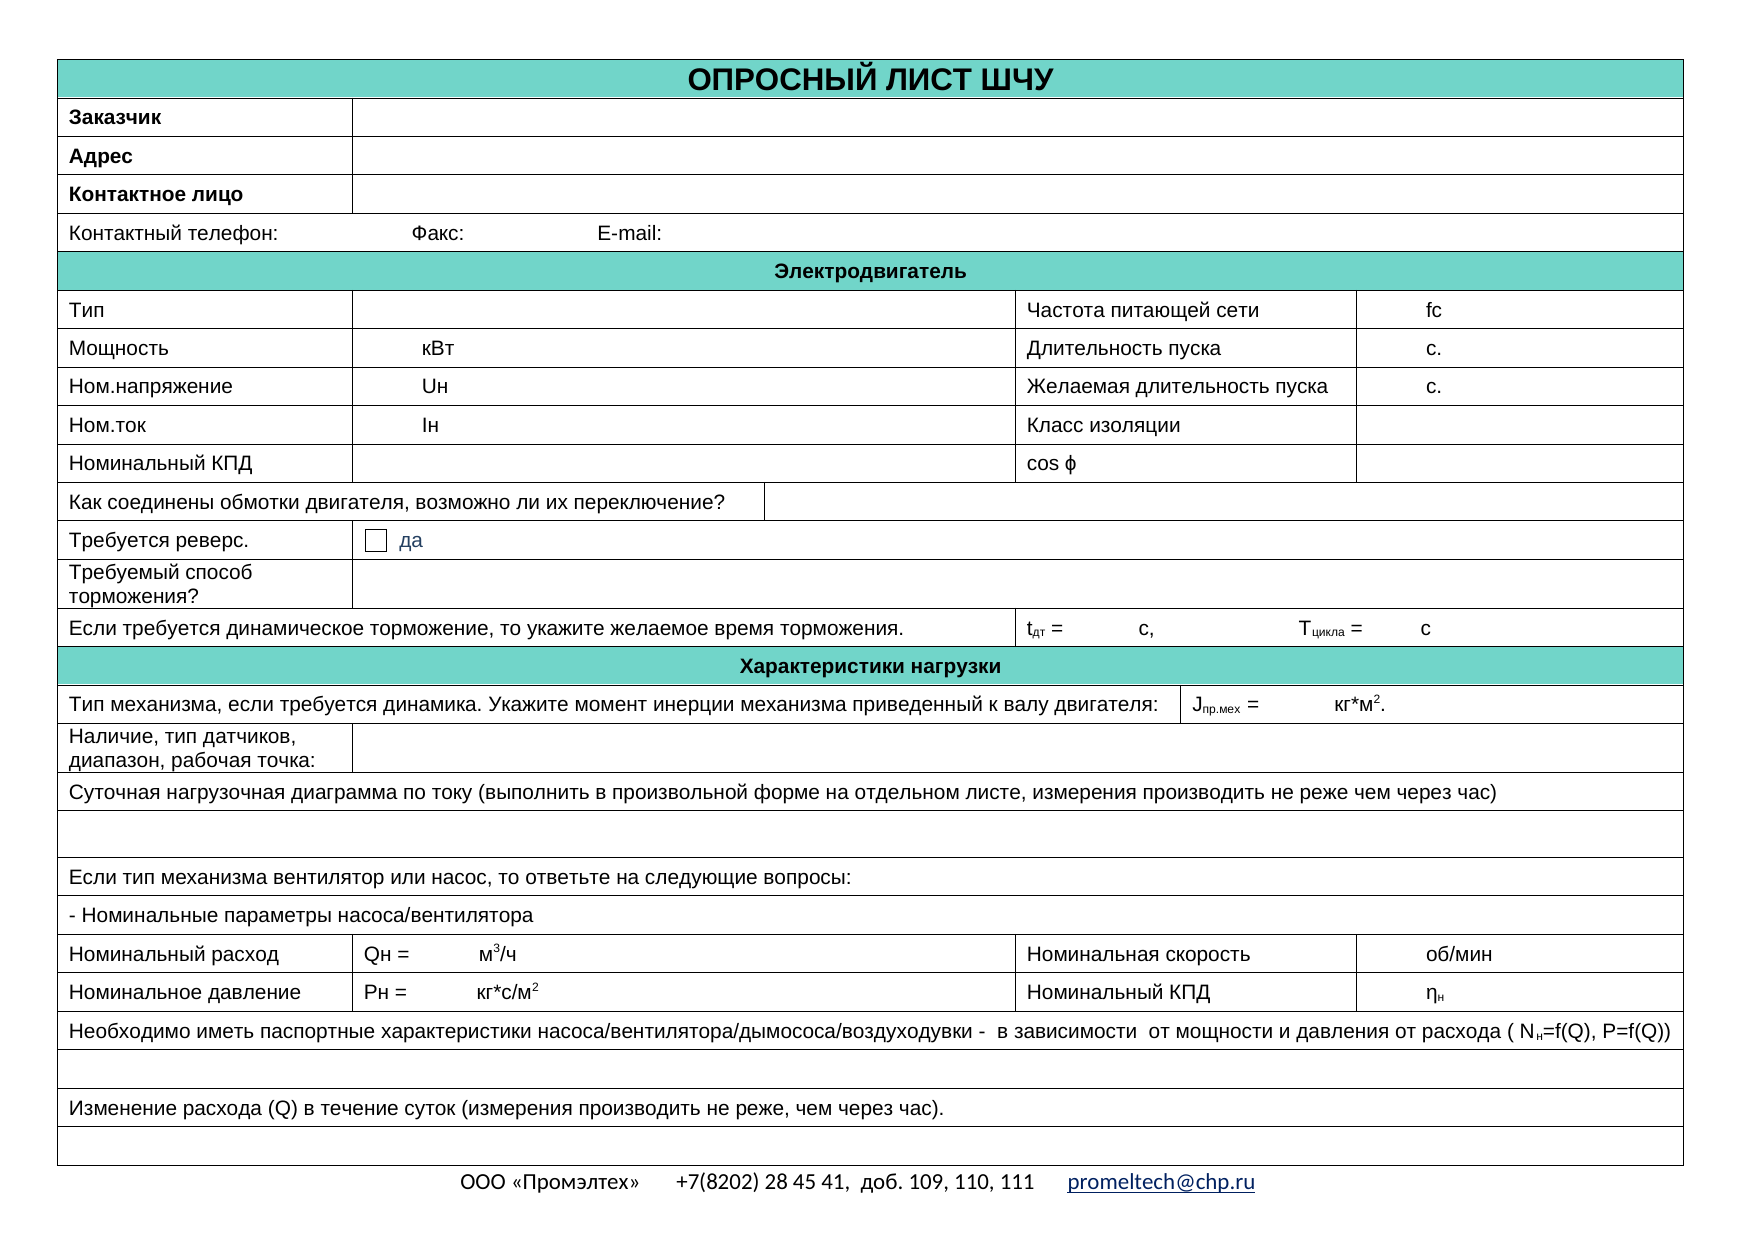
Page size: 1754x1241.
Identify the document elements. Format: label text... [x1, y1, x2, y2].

table_cell [1357, 445, 1683, 482]
table_cell Если требуется динамическое торможение, то укажите желаемое время торможения. [58, 609, 1015, 646]
table_cell Iн [353, 406, 1015, 443]
table_cell [353, 445, 1015, 482]
table_cell с. [1357, 368, 1683, 405]
table_cell [353, 137, 1683, 174]
table_cell [353, 724, 1683, 772]
table_cell Адрес [58, 137, 352, 174]
table_cell Контактное лицо [58, 175, 352, 213]
table_cell Класс изоляции [1016, 406, 1356, 443]
table_cell [58, 1050, 1683, 1088]
table_cell Номинальный КПД [1016, 973, 1356, 1011]
table_cell Желаемая длительность пуска [1016, 368, 1356, 405]
table_cell Тип [58, 291, 352, 328]
table_cell [58, 1127, 1683, 1164]
table_cell [353, 560, 1683, 608]
table_cell Jпр.мех = кг*м2. [1181, 686, 1683, 723]
table_cell Длительность пуска [1016, 329, 1356, 367]
table_cell ηн [1357, 973, 1683, 1011]
table_cell [353, 291, 1015, 328]
table_cell Pн = кг*с/м2 [353, 973, 1015, 1011]
table_cell Необходимо иметь паспортные характеристики насоса/вентилятора/дымососа/воздуходувки - в зависимости от мощности и давления от расхода ( Nн=f(Q), P=f(Q)) [58, 1012, 1683, 1049]
table_cell Номинальное давление [58, 973, 352, 1011]
table_cell Электродвигатель [58, 252, 1683, 290]
table_cell да [353, 521, 1683, 559]
table_cell [58, 811, 1683, 857]
table_cell [353, 175, 1683, 213]
table_cell Требуемый способ торможения? [58, 560, 352, 608]
table_cell Qн = м3/ч [353, 935, 1015, 972]
table_cell Частота питающей сети [1016, 291, 1356, 328]
table_cell Наличие, тип датчиков, диапазон, рабочая точка: [58, 724, 352, 772]
table_cell Ном.напряжение [58, 368, 352, 405]
table_cell Если тип механизма вентилятор или насос, то ответьте на следующие вопросы: [58, 858, 1683, 895]
table_cell Ном.ток [58, 406, 352, 443]
table_cell tдт = с, Тцикла = с [1016, 609, 1683, 646]
table_cell Номинальная скорость [1016, 935, 1356, 972]
table_cell кВт [353, 329, 1015, 367]
table_cell [1357, 406, 1683, 443]
table_cell [765, 483, 1683, 520]
table_cell Номинальный расход [58, 935, 352, 972]
table_cell Суточная нагрузочная диаграмма по току (выполнить в произвольной форме на отдельном листе, измерения производить не реже чем через час) [58, 773, 1683, 810]
table_cell - Номинальные параметры насоса/вентилятора [58, 896, 1683, 934]
table_cell с. [1357, 329, 1683, 367]
table_cell Номинальный КПД [58, 445, 352, 482]
table_header ОПРОСНЫЙ ЛИСТ ШЧУ [58, 60, 1683, 97]
table_cell cos ϕ [1016, 445, 1356, 482]
table_cell Требуется реверс. [58, 521, 352, 559]
table_cell об/мин [1357, 935, 1683, 972]
table_cell fс [1357, 291, 1683, 328]
table_cell Характеристики нагрузки [58, 647, 1683, 684]
table_cell Как соединены обмотки двигателя, возможно ли их переключение? [58, 483, 764, 520]
table_cell Заказчик [58, 99, 352, 136]
table_cell Мощность [58, 329, 352, 367]
table_cell Uн [353, 368, 1015, 405]
table_cell [353, 99, 1683, 136]
table_cell Изменение расхода (Q) в течение суток (измерения производить не реже, чем через час). [58, 1089, 1683, 1126]
table_cell Тип механизма, если требуется динамика. Укажите момент инерции механизма приведенный к валу двигателя: [58, 686, 1180, 723]
table_cell Контактный телефон: Факс: E-mail: [58, 214, 1683, 251]
